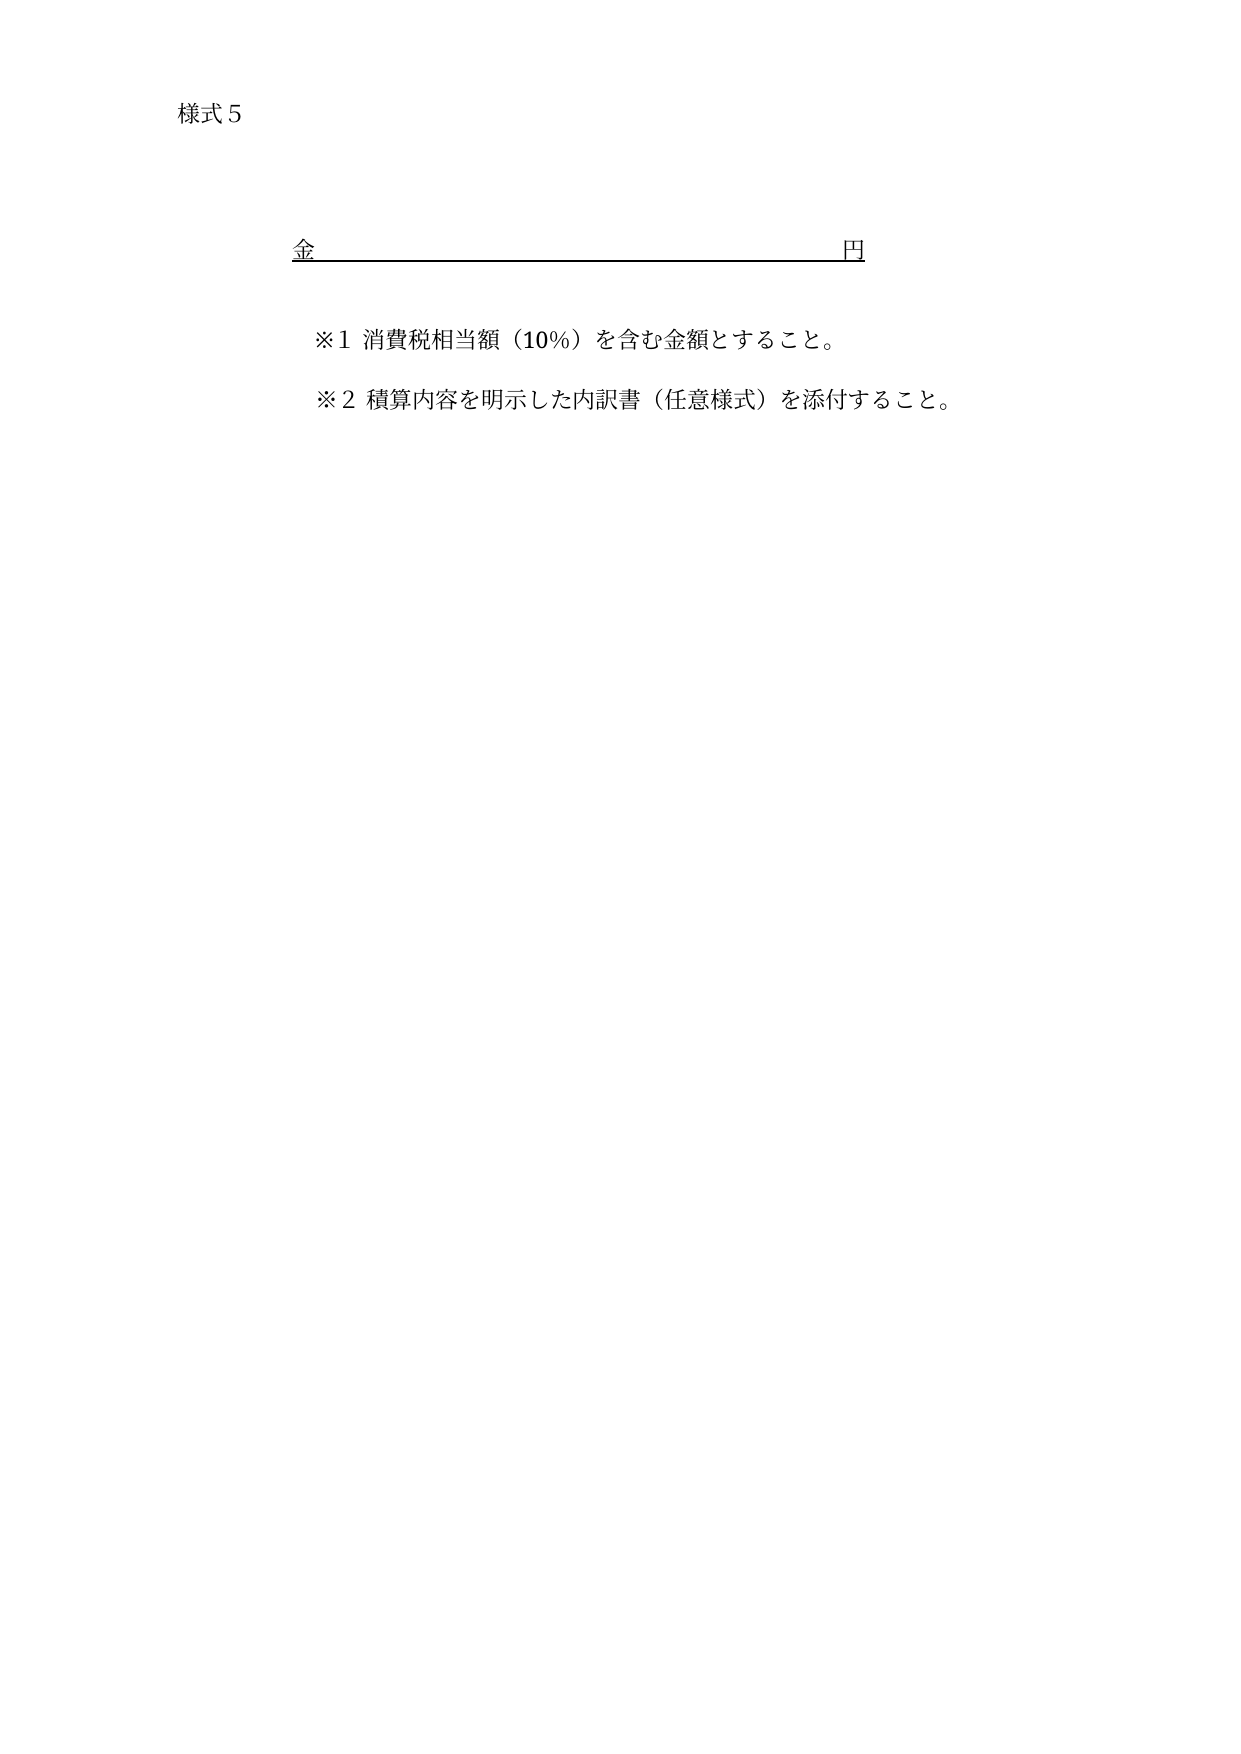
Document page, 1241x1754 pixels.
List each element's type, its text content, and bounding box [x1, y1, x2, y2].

text ※２ 積算内容を明示した内訳書（任意様式）を添付すること。 [177, 368, 1063, 428]
text 金 円 [177, 219, 1063, 279]
text ※１ 消費税相当額（10％）を含む金額とすること。 [177, 308, 1063, 368]
